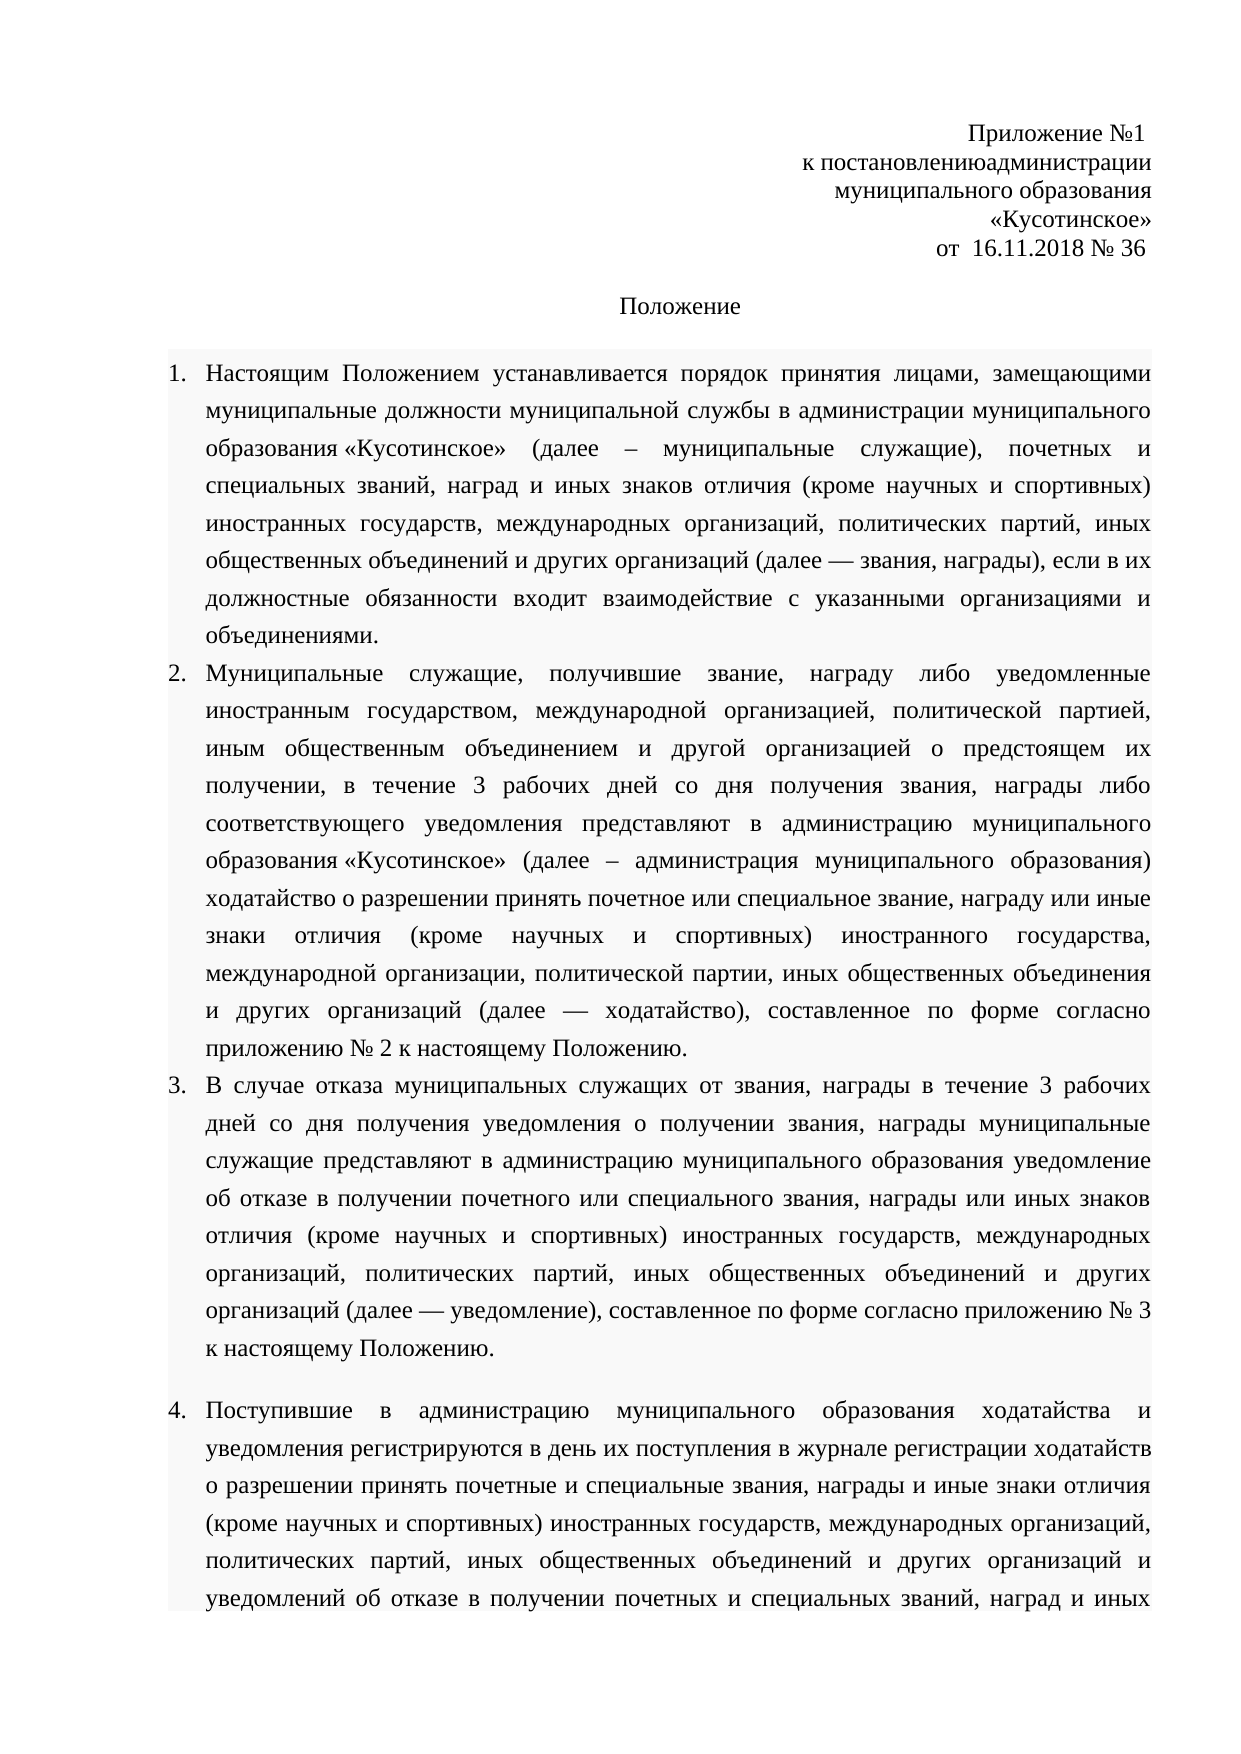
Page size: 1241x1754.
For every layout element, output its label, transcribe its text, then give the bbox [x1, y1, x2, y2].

list Настоящим Положением устанавливается порядок принятия лицами, замещающими муниципальные должности муниципальной службы в администрации муниципального образования «Кусотинское» (далее – муниципальные служащие), почетных и специальных званий, наград и иных знаков отличия (кроме научных и спортивных) иностранных государств, международных организаций, политических партий, иных общественных объединений и других организаций (далее — звания, награды), если в их должностные обязанности входит взаимодействие с указанными организациями и объединениями. [168, 349, 1152, 649]
text Приложение №1 к постановлениюадминистрации муниципального образования «Кусотинское» от 16.11.2018 № 36 [177, 118, 1152, 262]
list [168, 1386, 1152, 1611]
list В случае отказа муниципальных служащих от звания, награды в течение 3 рабочих дней со дня получения уведомления о получении звания, награды муниципальные служащие представляют в администрацию муниципального образования уведомление об отказе в получении почетного или специального звания, награды или иных знаков отличия (кроме научных и спортивных) иностранных государств, международных организаций, политических партий, иных общественных объединений и других организаций (далее — уведомление), составленное по форме согласно приложению № 3 к настоящему Положению. [168, 1061, 1152, 1361]
list Муниципальные служащие, получившие звание, награду либо уведомленные иностранным государством, международной организацией, политической партией, иным общественным объединением и другой организацией о предстоящем их получении, в течение 3 рабочих дней со дня получения звания, награды либо соответствующего уведомления представляют в администрацию муниципального образования «Кусотинское» (далее – администрация муниципального образования) ходатайство о разрешении принять почетное или специальное звание, награду или иные знаки отличия (кроме научных и спортивных) иностранного государства, международной организации, политической партии, иных общественных объединения и других организаций (далее — ходатайство), составленное по форме согласно приложению № 2 к настоящему Положению. [168, 649, 1152, 1061]
text Положение [177, 291, 1152, 320]
